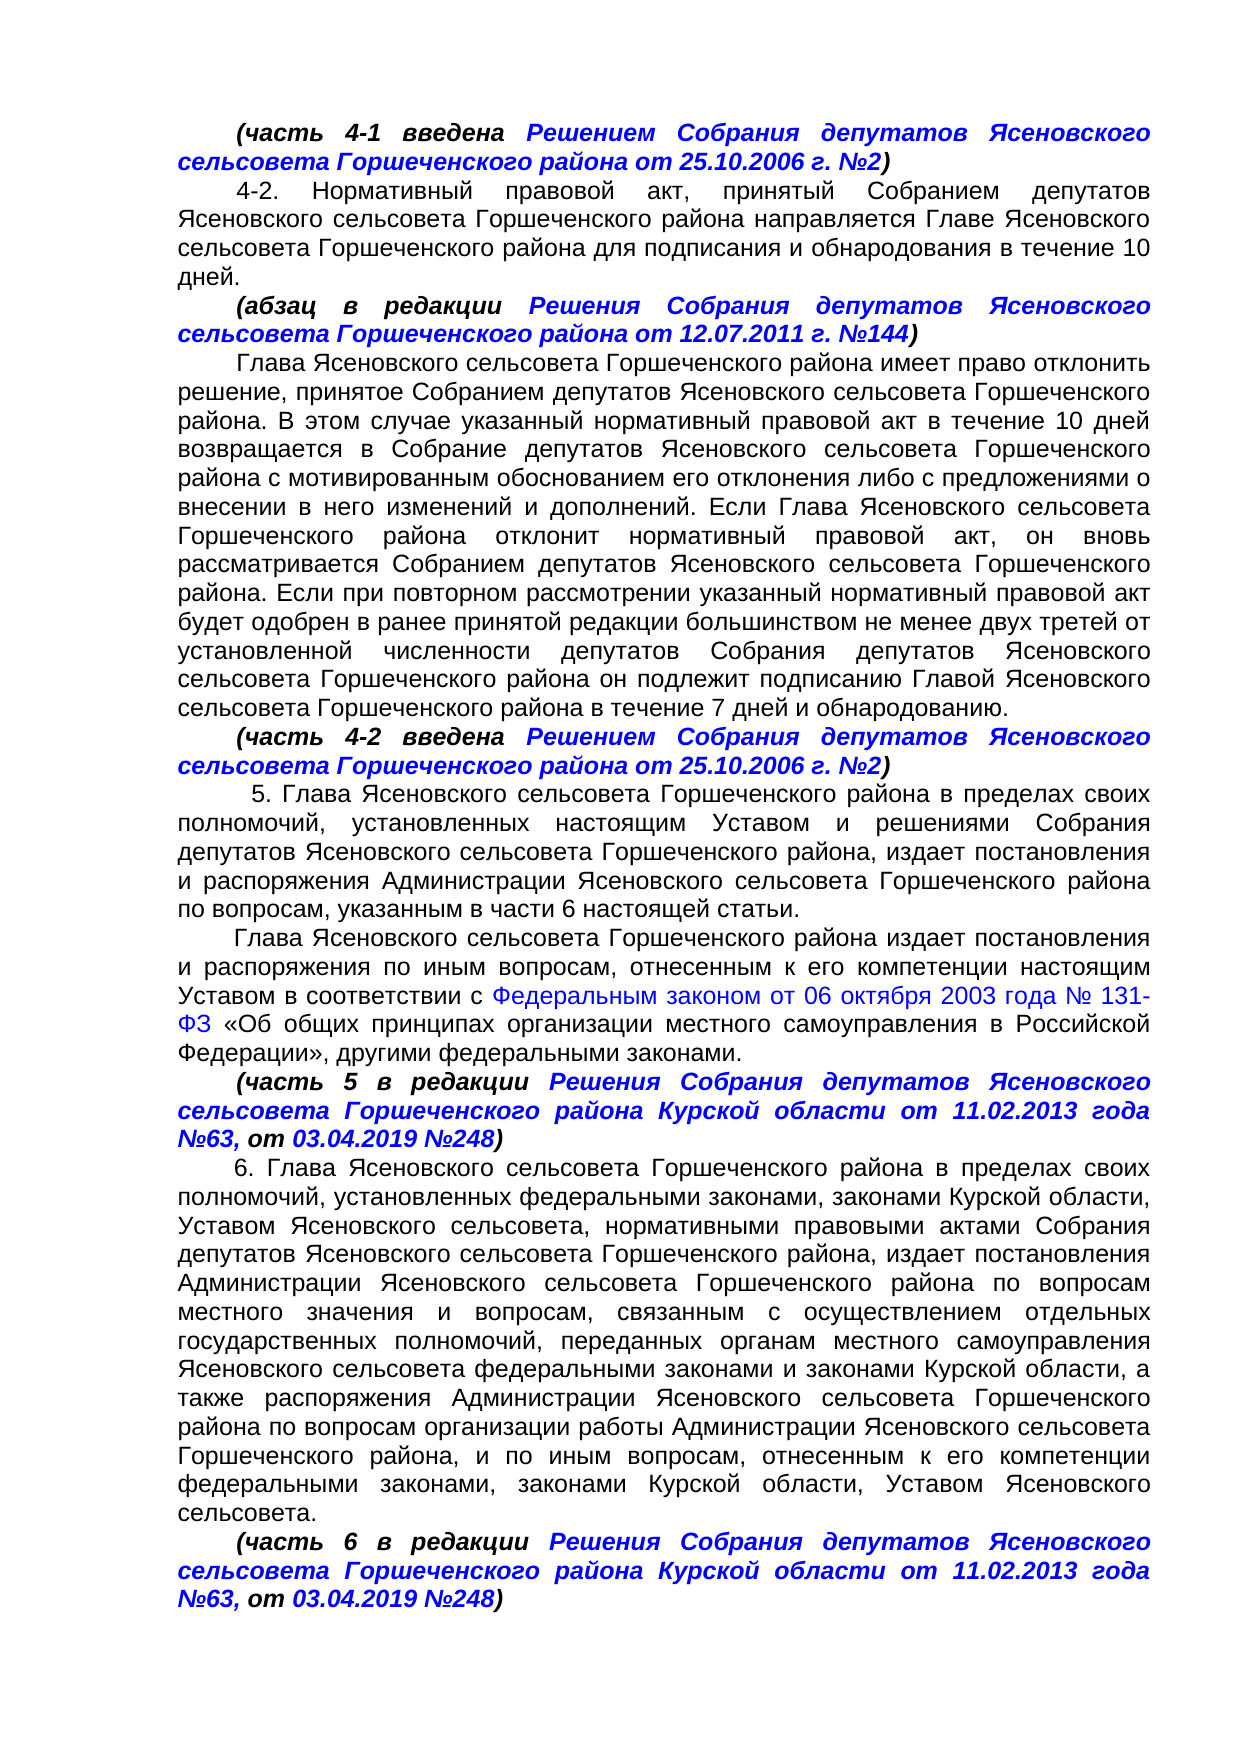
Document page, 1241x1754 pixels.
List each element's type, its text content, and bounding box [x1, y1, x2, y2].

text 5. Глава Ясеновского сельсовета Горшеченского района в пределах своих полномочий, установленных настоящим Уставом и решениями Собрания депутатов Ясеновского сельсовета Горшеченского района, издает постановления и распоряжения Администрации Ясеновского сельсовета Горшеченского района по вопросам, указанным в части 6 настоящей статьи. [177, 779, 1152, 923]
text 6. Глава Ясеновского сельсовета Горшеченского района в пределах своих полномочий, установленных федеральными законами, законами Курской области, Уставом Ясеновского сельсовета, нормативными правовыми актами Собрания депутатов Ясеновского сельсовета Горшеченского района, издает постановления Администрации Ясеновского сельсовета Горшеченского района по вопросам местного значения и вопросам, связанным с осуществлением отдельных государственных полномочий, переданных органам местного самоуправления Ясеновского сельсовета федеральными законами и законами Курской области, а также распоряжения Администрации Ясеновского сельсовета Горшеченского района по вопросам организации работы Администрации Ясеновского сельсовета Горшеченского района, и по иным вопросам, отнесенным к его компетенции федеральными законами, законами Курской области, Уставом Ясеновского сельсовета. [177, 1153, 1152, 1527]
text Глава Ясеновского сельсовета Горшеченского района издает постановления и распоряжения по иным вопросам, отнесенным к его компетенции настоящим Уставом в соответствии с Федеральным законом от 06 октября 2003 года № 131-ФЗ «Об общих принципах организации местного самоуправления в Российской Федерации», другими федеральными законами. [177, 923, 1152, 1067]
text (часть 6 в редакции Решения Собрания депутатов Ясеновского сельсовета Горшеченского района Курской области от 11.02.2013 года №63, от 03.04.2019 №248) [177, 1527, 1152, 1613]
text (часть 4-2 введена Решением Собрания депутатов Ясеновского сельсовета Горшеченского района от 25.10.2006 г. №2) [177, 722, 1152, 779]
text Глава Ясеновского сельсовета Горшеченского района имеет право отклонить решение, принятое Собранием депутатов Ясеновского сельсовета Горшеченского района. В этом случае указанный нормативный правовой акт в течение 10 дней возвращается в Собрание депутатов Ясеновского сельсовета Горшеченского района с мотивированным обоснованием его отклонения либо с предложениями о внесении в него изменений и дополнений. Если Глава Ясеновского сельсовета Горшеченского района отклонит нормативный правовой акт, он вновь рассматривается Собранием депутатов Ясеновского сельсовета Горшеченского района. Если при повторном рассмотрении указанный нормативный правовой акт будет одобрен в ранее принятой редакции большинством не менее двух третей от установленной численности депутатов Собрания депутатов Ясеновского сельсовета Горшеченского района он подлежит подписанию Главой Ясеновского сельсовета Горшеченского района в течение 7 дней и обнародованию. [177, 348, 1152, 722]
text (часть 5 в редакции Решения Собрания депутатов Ясеновского сельсовета Горшеченского района Курской области от 11.02.2013 года №63, от 03.04.2019 №248) [177, 1067, 1152, 1153]
text (абзац в редакции Решения Собрания депутатов Ясеновского сельсовета Горшеченского района от 12.07.2011 г. №144) [177, 291, 1152, 348]
text 4-2. Нормативный правовой акт, принятый Собранием депутатов Ясеновского сельсовета Горшеченского района направляется Главе Ясеновского сельсовета Горшеченского района для подписания и обнародования в течение 10 дней. [177, 176, 1152, 291]
text (часть 4-1 введена Решением Собрания депутатов Ясеновского сельсовета Горшеченского района от 25.10.2006 г. №2) [177, 118, 1152, 176]
